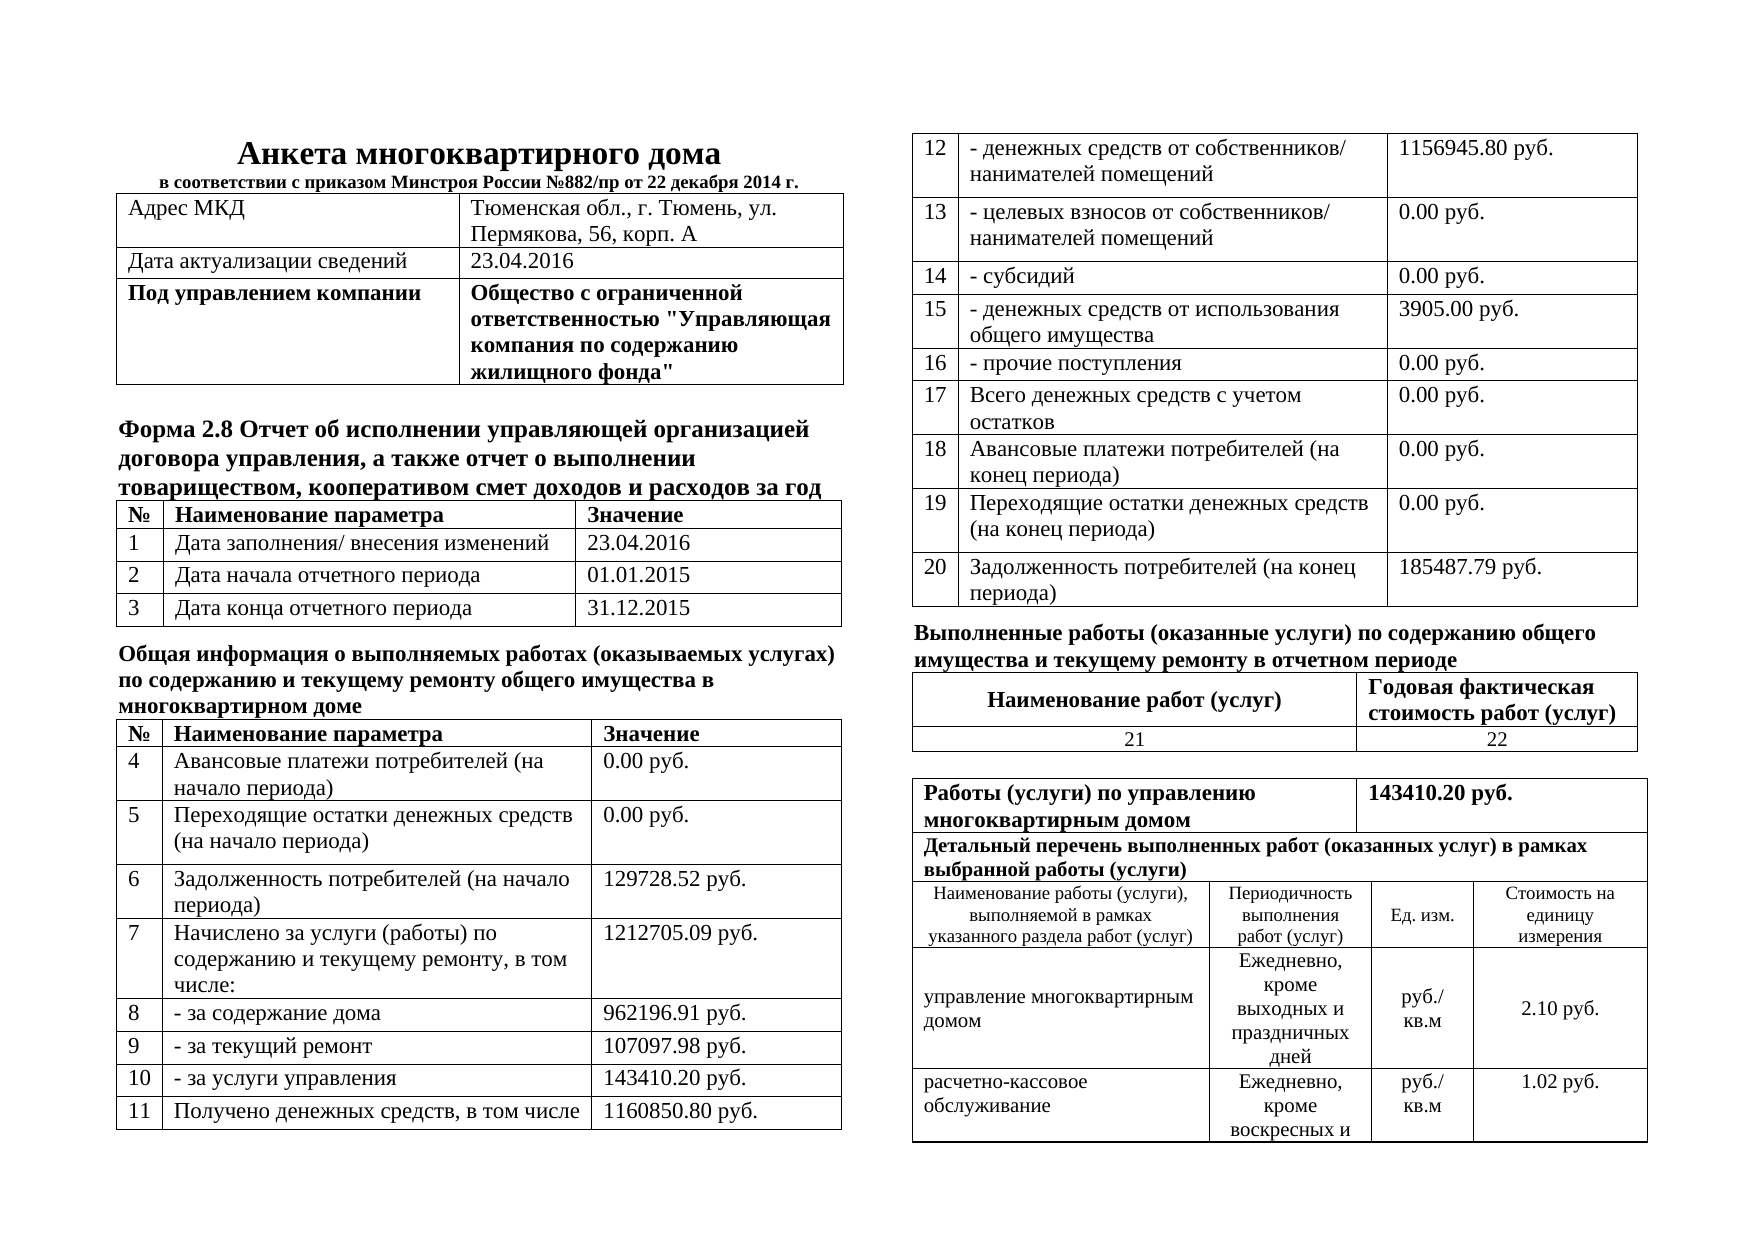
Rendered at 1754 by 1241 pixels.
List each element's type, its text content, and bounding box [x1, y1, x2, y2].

table_cell - за текущий ремонт [163, 1032, 591, 1063]
table_cell 2 [117, 562, 163, 593]
table_cell 17 [913, 381, 958, 434]
table_header Значение [576, 501, 841, 528]
table_cell 22 [1357, 727, 1637, 751]
table_cell - за содержание дома [163, 999, 591, 1031]
table_cell Ежедневно, кроме выходных и праздничных дней [1210, 948, 1371, 1068]
table_cell Дата актуализации сведений [117, 248, 459, 278]
table_cell 18 [913, 435, 958, 488]
table_cell 15 [913, 295, 958, 348]
text Форма 2.8 Отчет об исполнении управляющей организацией договора управления, а также отчет о выполнении товариществом, кооперативом смет доходов и расходов за год [118, 414, 840, 500]
table_cell - прочие поступления [959, 349, 1387, 380]
table_cell Переходящие остатки денежных средств (на начало периода) [163, 801, 591, 864]
table_cell 10 [117, 1065, 162, 1096]
table_cell 3905.00 руб. [1388, 295, 1637, 348]
table_cell Задолженность потребителей (на начало периода) [163, 865, 591, 918]
table_cell 0.00 руб. [1388, 262, 1637, 294]
table_cell 23.04.2016 [576, 529, 841, 561]
table_cell Начислено за услуги (работы) по содержанию и текущему ремонту, в том числе: [163, 919, 591, 998]
table_cell Дата начала отчетного периода [164, 562, 575, 593]
text Выполненные работы (оказанные услуги) по содержанию общего имущества и текущему ремонту в отчетном периоде [914, 619, 1636, 672]
table_cell - субсидий [959, 262, 1387, 294]
table_cell 1160850.80 руб. [592, 1097, 841, 1129]
table_cell 2.10 руб. [1474, 948, 1647, 1068]
table_cell Под управлением компании [117, 279, 459, 384]
table_cell 0.00 руб. [1388, 198, 1637, 261]
table_cell 5 [117, 801, 162, 864]
table_header 143410.20 руб. [1357, 779, 1647, 832]
table_cell 1156945.80 руб. [1388, 134, 1637, 197]
table_cell 0.00 руб. [1388, 435, 1637, 488]
table_cell 12 [913, 134, 958, 197]
table_cell 1212705.09 руб. [592, 919, 841, 998]
table_cell 129728.52 руб. [592, 865, 841, 918]
table_cell 4 [117, 747, 162, 800]
table_cell Дата заполнения/ внесения изменений [164, 529, 575, 561]
table_cell 9 [117, 1032, 162, 1063]
table_cell - денежных средств от собственников/ нанимателей помещений [959, 134, 1387, 197]
table_cell 6 [117, 865, 162, 918]
table_cell 107097.98 руб. [592, 1032, 841, 1063]
table_cell 0.00 руб. [592, 801, 841, 864]
table_cell 16 [913, 349, 958, 380]
table_cell Детальный перечень выполненных работ (оказанных услуг) в рамках выбранной работы (услуги) [913, 833, 1647, 881]
table_header Значение [592, 720, 841, 746]
table_cell Авансовые платежи потребителей (на конец периода) [959, 435, 1387, 488]
table_cell Наименование работы (услуги), выполняемой в рамках указанного раздела работ (услуг) [913, 882, 1209, 947]
table_header Наименование работ (услуг) [913, 673, 1356, 726]
table_cell расчетно-кассовое обслуживание [913, 1069, 1209, 1141]
table_cell Ед. изм. [1372, 882, 1473, 947]
table_cell 0.00 руб. [1388, 381, 1637, 434]
table_cell Всего денежных средств с учетом остатков [959, 381, 1387, 434]
table_cell 0.00 руб. [1388, 349, 1637, 380]
table_cell Авансовые платежи потребителей (на начало периода) [163, 747, 591, 800]
table_header Наименование параметра [163, 720, 591, 746]
table_cell Ежедневно, кроме воскресных и праздничных дней [1210, 1069, 1371, 1141]
table_cell 19 [913, 489, 958, 552]
table_cell Задолженность потребителей (на конец периода) [959, 553, 1387, 606]
table_header Тюменская обл., г. Тюмень, ул. Пермякова, 56, корп. А [460, 194, 843, 247]
table_cell 7 [117, 919, 162, 998]
table_cell 3 [117, 594, 163, 626]
table_cell Получено денежных средств, в том числе [163, 1097, 591, 1129]
table_cell - денежных средств от использования общего имущества [959, 295, 1387, 348]
table_cell 20 [913, 553, 958, 606]
text Анкета многоквартирного дома в соответствии с приказом Минстроя России №882/пр от 22 декабря 2014 г. [118, 133, 840, 193]
table_cell 0.00 руб. [1388, 489, 1637, 552]
table_header Годовая фактическая стоимость работ (услуг) [1357, 673, 1637, 726]
table_cell 01.01.2015 [576, 562, 841, 593]
table_cell Общество с ограниченной ответственностью "Управляющая компания по содержанию жилищного фонда" [460, 279, 843, 384]
table_cell 31.12.2015 [576, 594, 841, 626]
table_cell управление многоквартирным домом [913, 948, 1209, 1068]
table_cell 14 [913, 262, 958, 294]
table_cell 185487.79 руб. [1388, 553, 1637, 606]
table_header № [117, 501, 163, 528]
table_cell Стоимость на единицу измерения [1474, 882, 1647, 947]
table_cell - за услуги управления [163, 1065, 591, 1096]
table_cell руб./кв.м [1372, 948, 1473, 1068]
table_cell 143410.20 руб. [592, 1065, 841, 1096]
table_cell Дата конца отчетного периода [164, 594, 575, 626]
table_cell 8 [117, 999, 162, 1031]
table_cell - целевых взносов от собственников/ нанимателей помещений [959, 198, 1387, 261]
table_header № [117, 720, 162, 746]
table_cell 23.04.2016 [460, 248, 843, 278]
table_header Работы (услуги) по управлению многоквартирным домом [913, 779, 1356, 832]
table_header Наименование параметра [164, 501, 575, 528]
table_cell 13 [913, 198, 958, 261]
table_cell 0.00 руб. [592, 747, 841, 800]
table_cell 11 [117, 1097, 162, 1129]
table_cell Периодичность выполнения работ (услуг) [1210, 882, 1371, 947]
table_header Адрес МКД [117, 194, 459, 247]
table_cell Переходящие остатки денежных средств (на конец периода) [959, 489, 1387, 552]
table_cell 21 [913, 727, 1356, 751]
table_cell руб./кв.м [1372, 1069, 1473, 1141]
text Общая информация о выполняемых работах (оказываемых услугах) по содержанию и текущему ремонту общего имущества в многоквартирном доме [118, 640, 840, 719]
table_cell 1 [117, 529, 163, 561]
table_cell 1.02 руб. [1474, 1069, 1647, 1141]
table_cell 962196.91 руб. [592, 999, 841, 1031]
